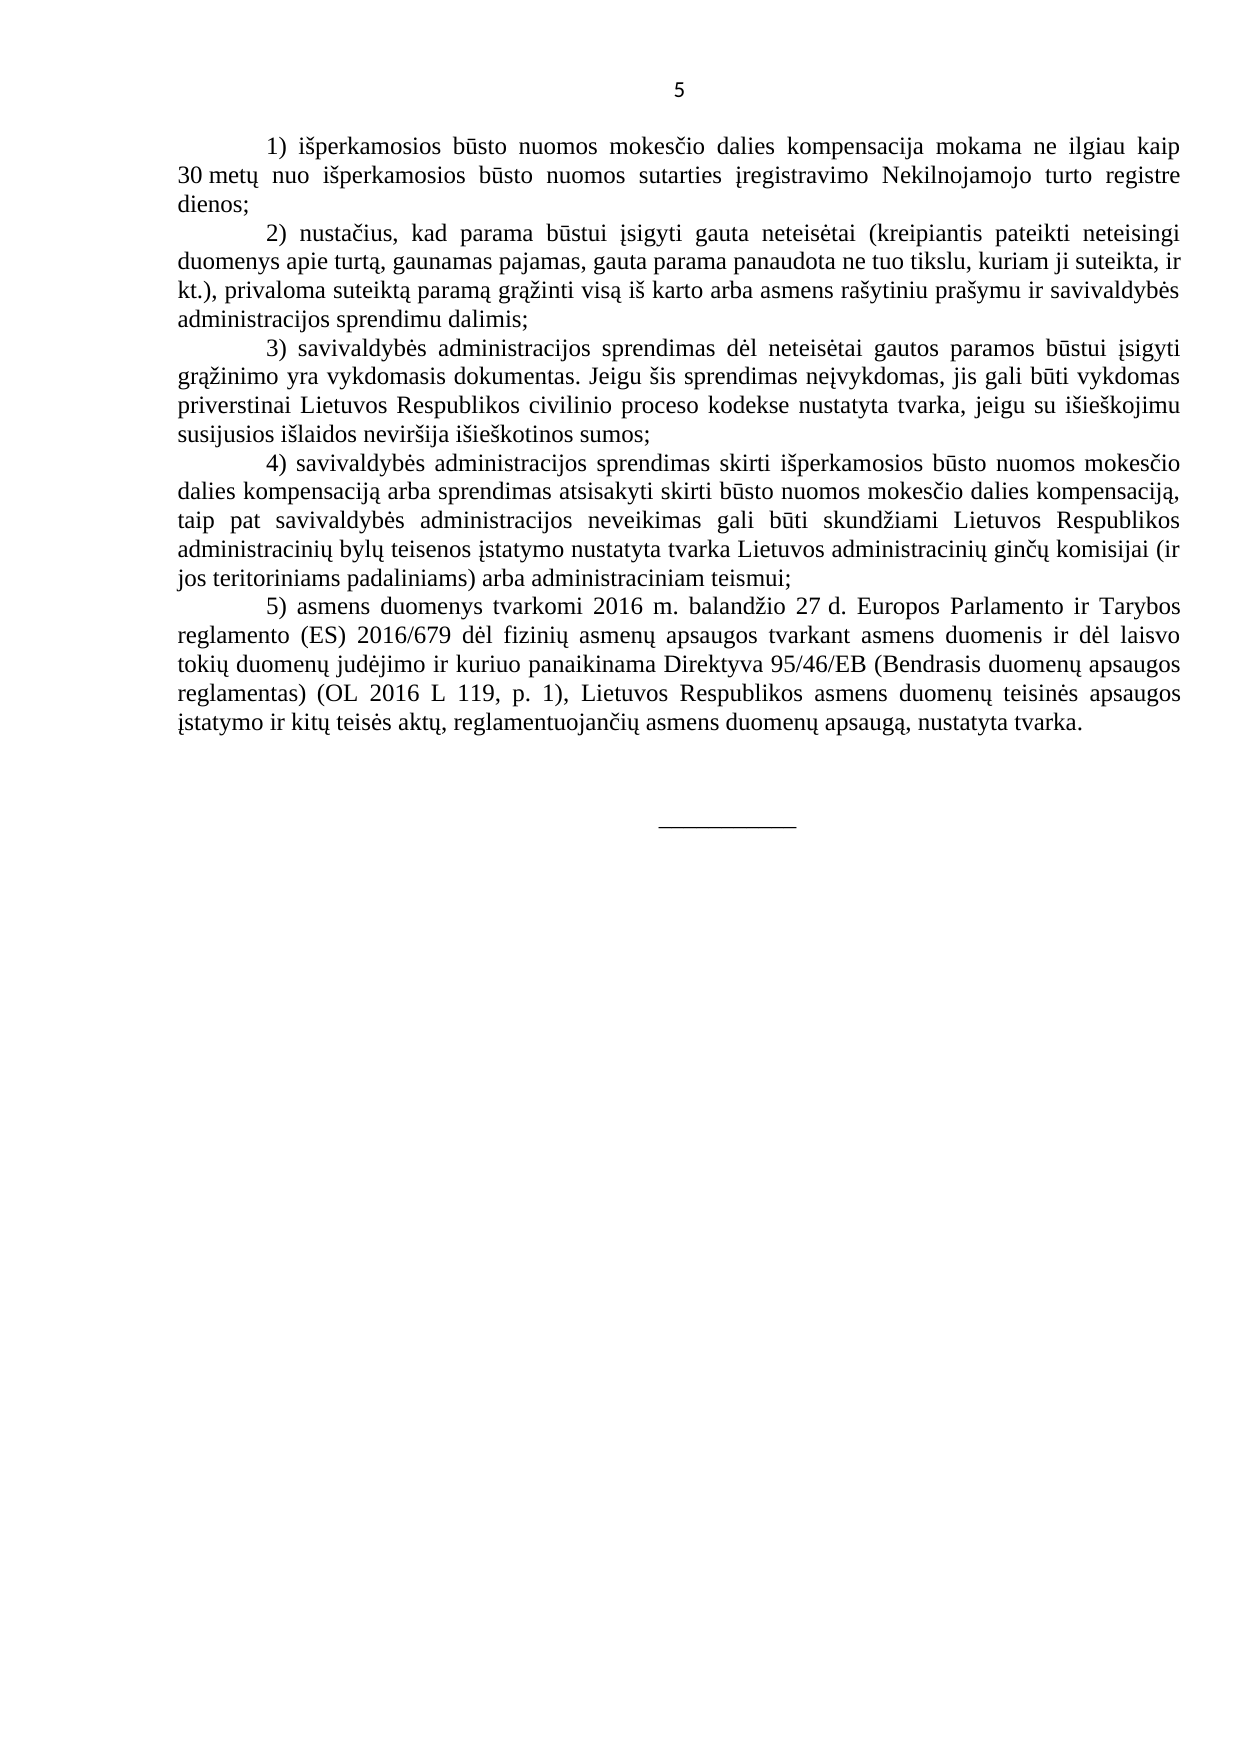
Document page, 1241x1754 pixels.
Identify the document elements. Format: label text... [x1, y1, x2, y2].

text 2) nustačius, kad parama būstui įsigyti gauta neteisėtai (kreipiantis pateikti neteisingi duomenys apie turtą, gaunamas pajamas, gauta parama panaudota ne tuo tikslu, kuriam ji suteikta, ir kt.), privaloma suteiktą paramą grąžinti visą iš karto arba asmens rašytiniu prašymu ir savivaldybės administracijos sprendimu dalimis; [177, 218, 1181, 333]
text 1) išperkamosios būsto nuomos mokesčio dalies kompensacija mokama ne ilgiau kaip 30 metų nuo išperkamosios būsto nuomos sutarties įregistravimo Nekilnojamojo turto registre dienos; [177, 131, 1181, 218]
text 3) savivaldybės administracijos sprendimas dėl neteisėtai gautos paramos būstui įsigyti grąžinimo yra vykdomasis dokumentas. Jeigu šis sprendimas neįvykdomas, jis gali būti vykdomas priverstinai Lietuvos Respublikos civilinio proceso kodekse nustatyta tvarka, jeigu su išieškojimu susijusios išlaidos neviršija išieškotinos sumos; [177, 333, 1181, 448]
text ___________ [177, 802, 1181, 831]
text 4) savivaldybės administracijos sprendimas skirti išperkamosios būsto nuomos mokesčio dalies kompensaciją arba sprendimas atsisakyti skirti būsto nuomos mokesčio dalies kompensaciją, taip pat savivaldybės administracijos neveikimas gali būti skundžiami Lietuvos Respublikos administracinių bylų teisenos įstatymo nustatyta tvarka Lietuvos administracinių ginčų komisijai (ir jos teritoriniams padaliniams) arba administraciniam teismui; [177, 448, 1181, 591]
text 5) asmens duomenys tvarkomi 2016 m. balandžio 27 d. Europos Parlamento ir Tarybos reglamento (ES) 2016/679 dėl fizinių asmenų apsaugos tvarkant asmens duomenis ir dėl laisvo tokių duomenų judėjimo ir kuriuo panaikinama Direktyva 95/46/EB (Bendrasis duomenų apsaugos reglamentas) (OL 2016 L 119, p. 1), Lietuvos Respublikos asmens duomenų teisinės apsaugos įstatymo ir kitų teisės aktų, reglamentuojančių asmens duomenų apsaugą, nustatyta tvarka. [177, 591, 1181, 736]
